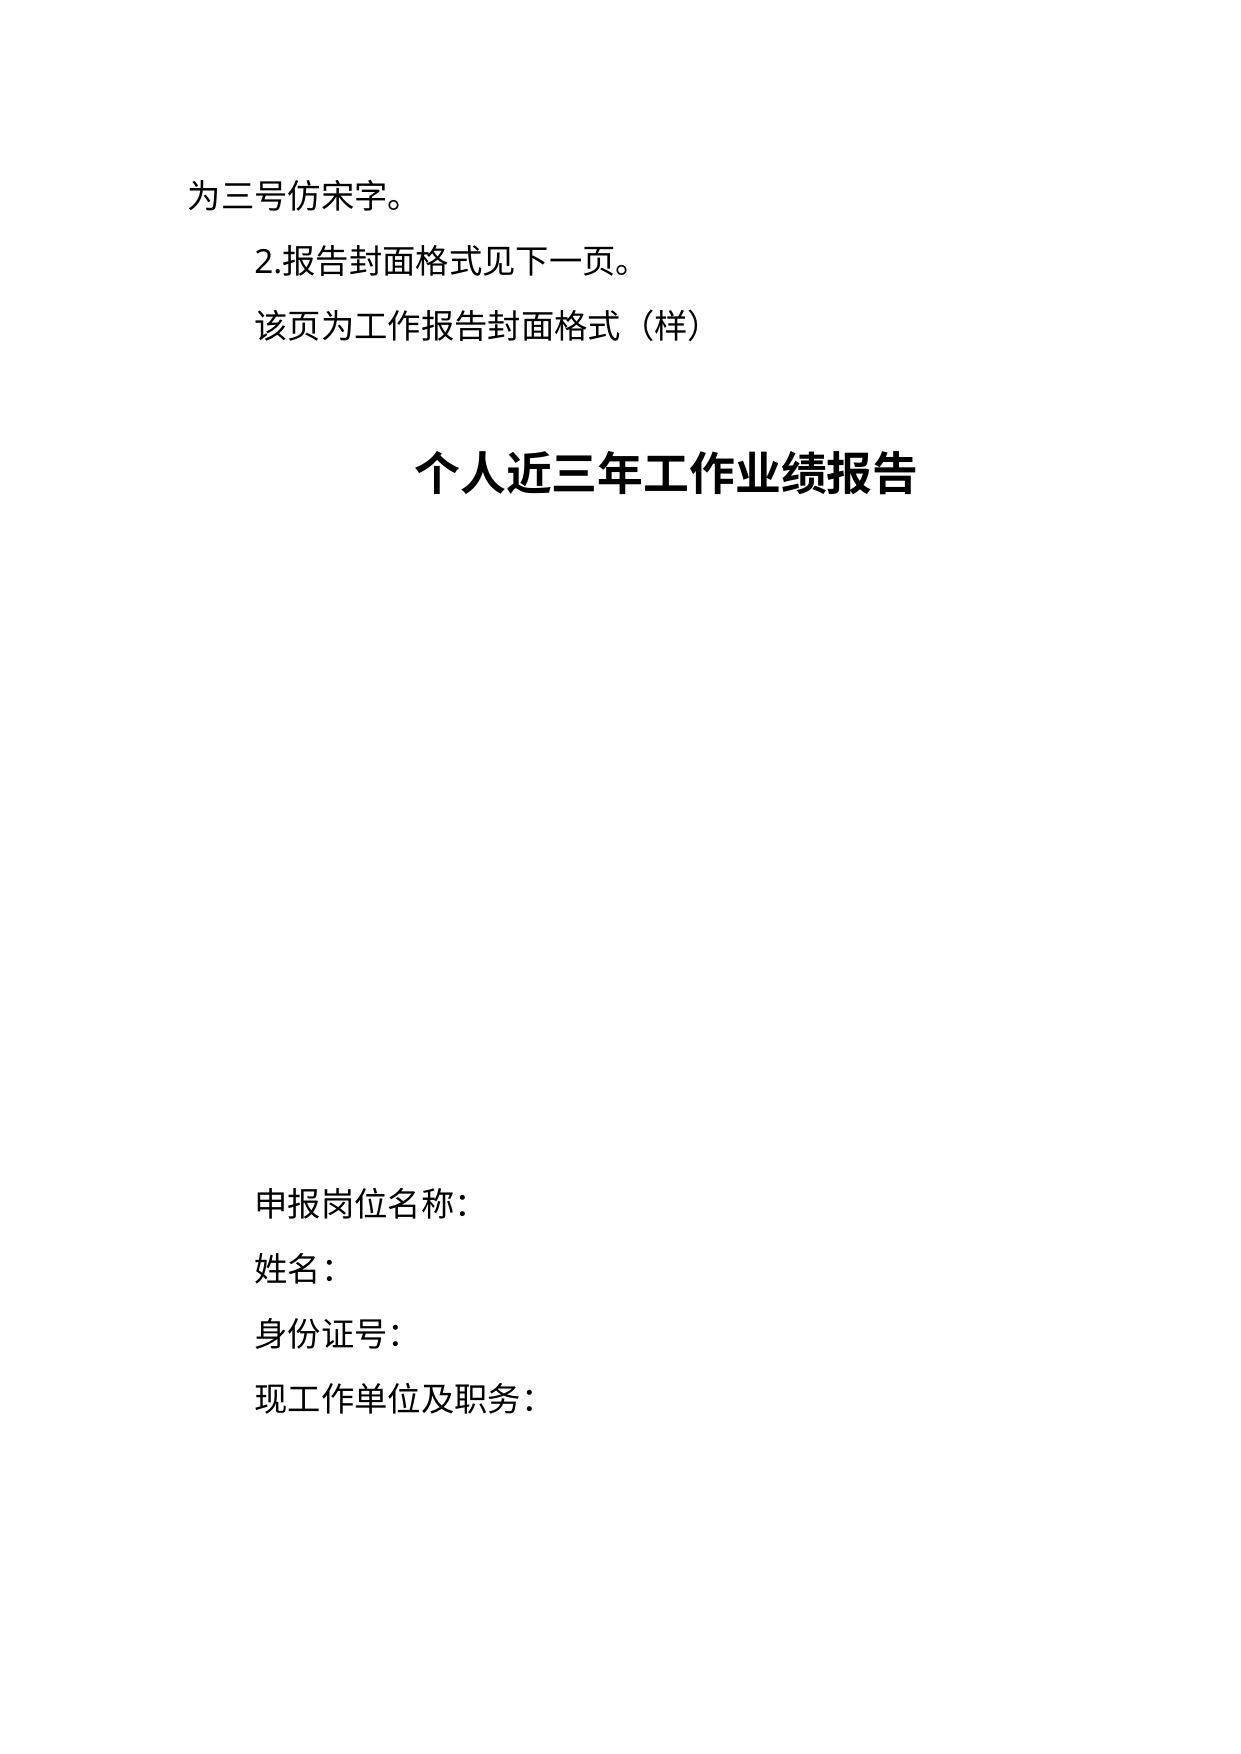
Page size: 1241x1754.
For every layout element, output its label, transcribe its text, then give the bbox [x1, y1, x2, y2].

text 身份证号： [187, 1299, 1053, 1364]
text 现工作单位及职务： [187, 1364, 1053, 1429]
text 申报岗位名称： [187, 1169, 1053, 1234]
text 2.报告封面格式见下一页。 [187, 227, 1053, 292]
text 姓名： [187, 1234, 1053, 1299]
text 该页为工作报告封面格式（样） [187, 292, 1053, 357]
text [187, 162, 1053, 227]
text 个人近三年工作业绩报告 [187, 422, 1053, 519]
